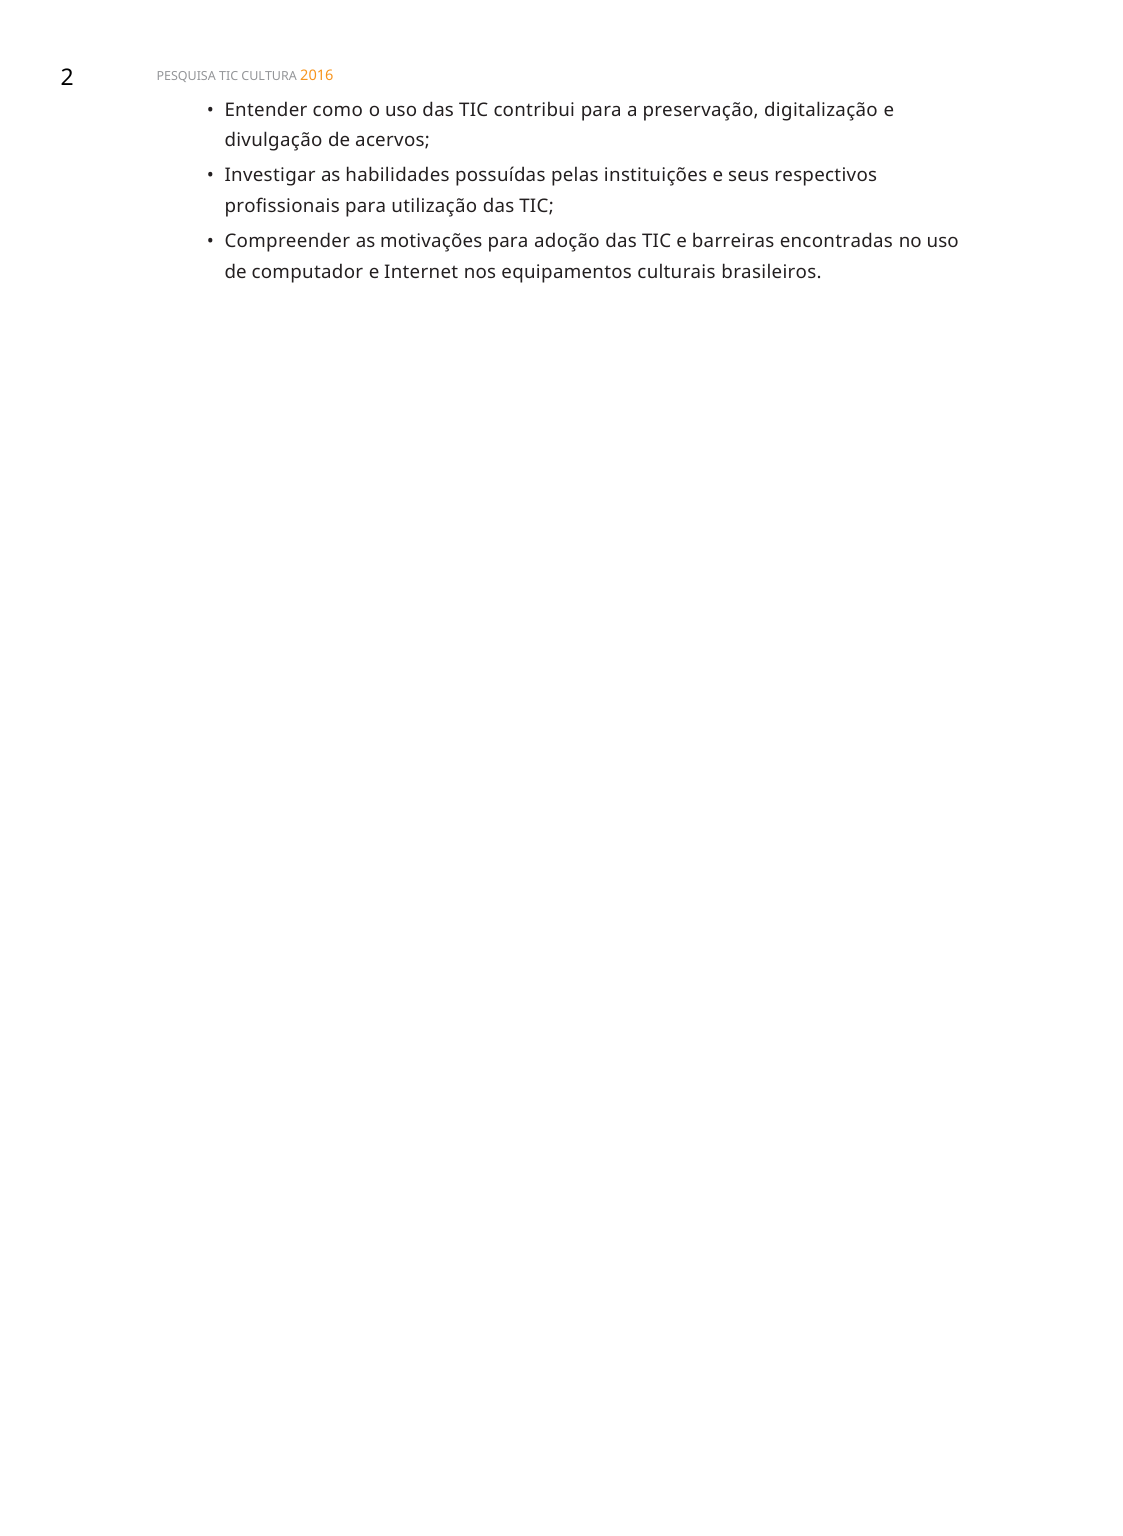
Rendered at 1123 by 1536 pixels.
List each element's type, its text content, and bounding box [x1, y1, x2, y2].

list Entender como o uso das TIC contribui para a preservação, digitalização e divulgação de acervos; [207, 96, 976, 152]
list Compreender as motivações para adoção das TIC e barreiras encontradas no uso de computador e Internet nos equipamentos culturais brasileiros. [207, 227, 976, 284]
list Investigar as habilidades possuídas pelas instituições e seus respectivos profissionais para utilização das TIC; [207, 162, 976, 218]
